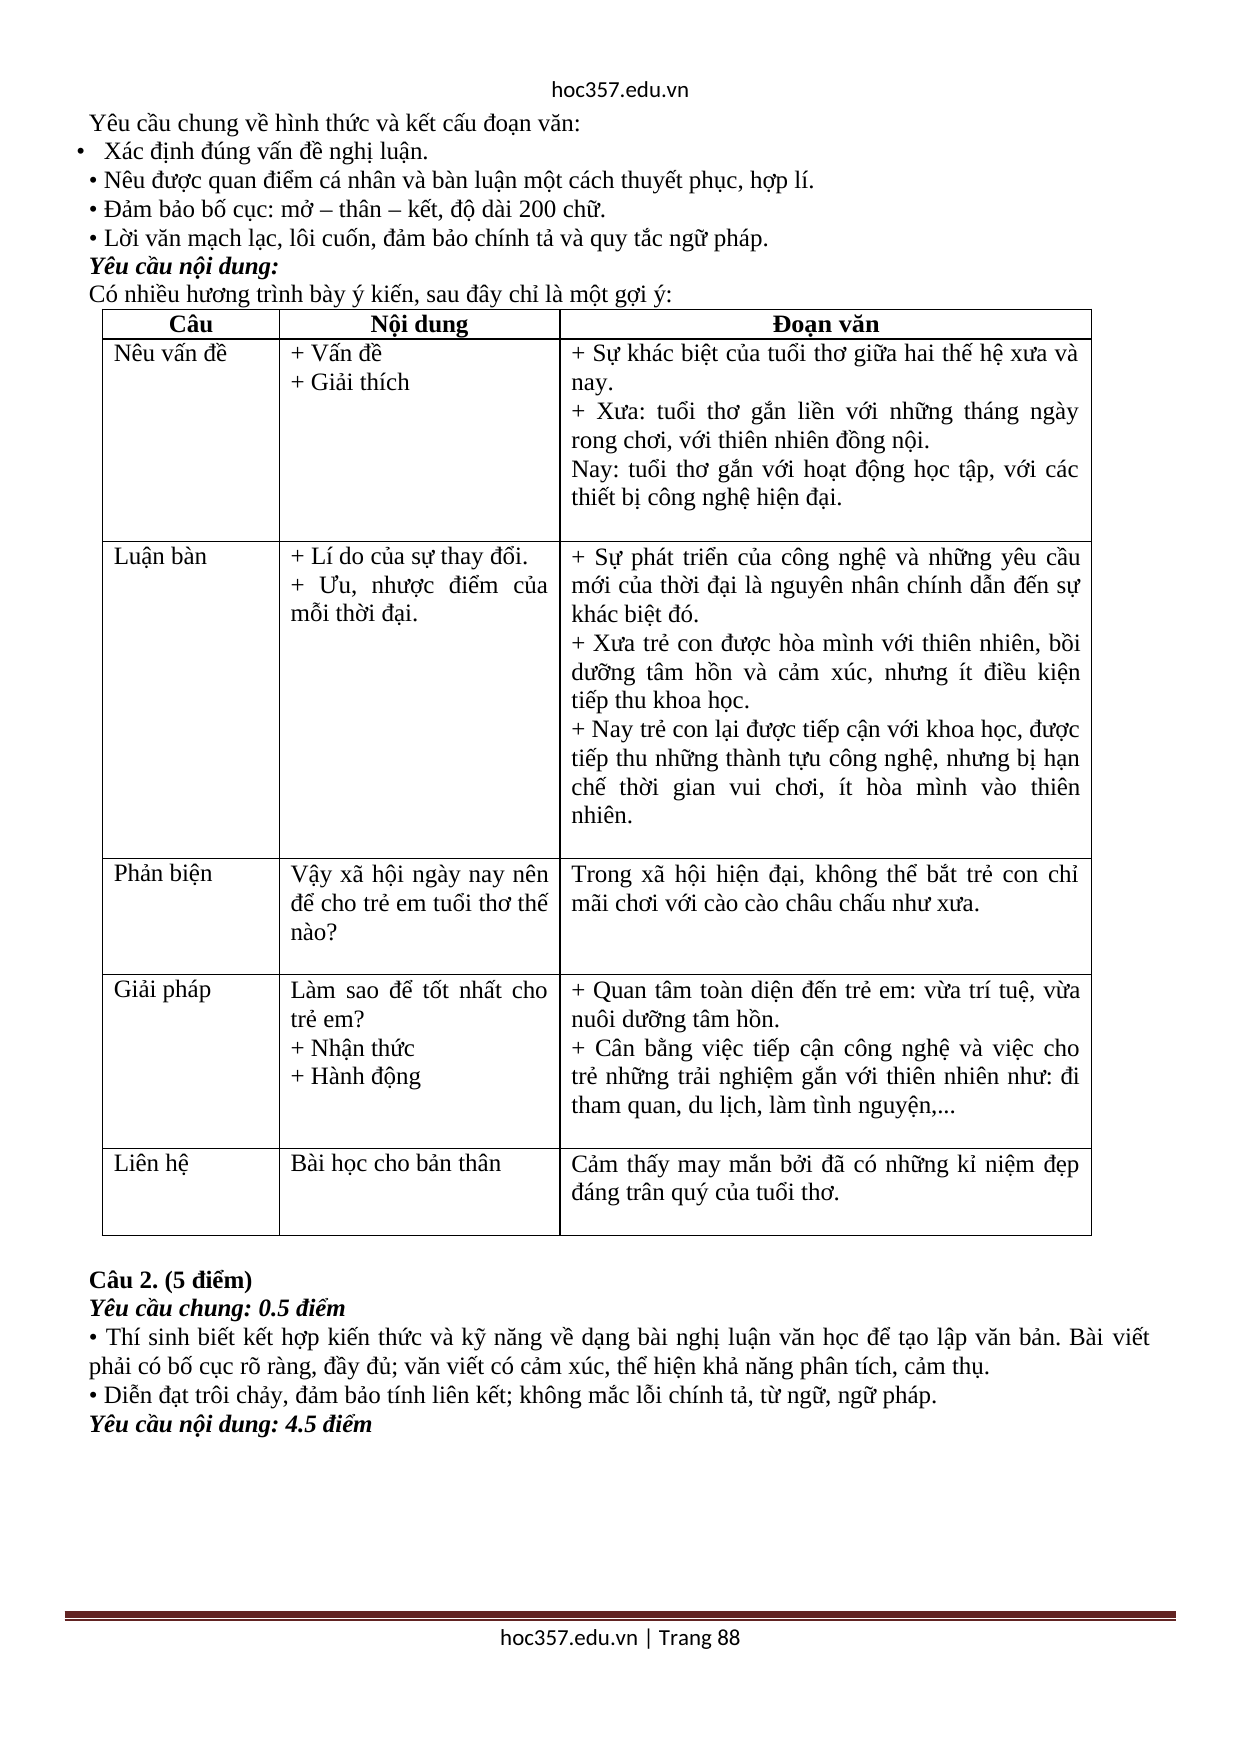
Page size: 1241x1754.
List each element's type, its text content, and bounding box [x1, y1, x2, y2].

subtitle Câu 2. (5 điểm) [89, 1265, 1176, 1294]
table_cell + Vấn đề + Giải thích [280, 340, 559, 541]
table_cell + Quan tâm toàn diện đến trẻ em: vừa trí tuệ, vừa nuôi dưỡng tâm hồn. + Cân bằng việc tiếp cận công nghệ và việc cho trẻ những trải nghiệm gắn với thiên nhiên như: đi tham quan, du lịch, làm tình nguyện,... [561, 975, 1091, 1147]
table_cell Cảm thấy may mắn bởi đã có những kỉ niệm đẹp đáng trân quý của tuổi thơ. [561, 1149, 1091, 1235]
table_cell Bài học cho bản thân [280, 1149, 559, 1235]
subtitle Yêu cầu nội dung: [89, 251, 1176, 280]
table_cell Trong xã hội hiện đại, không thể bắt trẻ con chỉ mãi chơi với cào cào châu chấu như xưa. [561, 859, 1091, 974]
text Có nhiều hương trình bày ý kiến, sau đây chỉ là một gợi ý: [89, 280, 1176, 308]
list Diễn đạt trôi chảy, đảm bảo tính liên kết; không mắc lỗi chính tả, từ ngữ, ngữ pháp. [89, 1380, 1176, 1409]
table_cell + Lí do của sự thay đổi. + Ưu, nhược điểm của mỗi thời đại. [280, 542, 559, 858]
table_cell Vậy xã hội ngày nay nên để cho trẻ em tuổi thơ thế nào? [280, 859, 559, 974]
table_cell Giải pháp [103, 975, 279, 1147]
table_cell Phản biện [103, 859, 279, 974]
text Yêu cầu chung về hình thức và kết cấu đoạn văn: [89, 108, 1176, 136]
subtitle Yêu cầu nội dung: 4.5 điểm [89, 1409, 1176, 1437]
list Lời văn mạch lạc, lôi cuốn, đảm bảo chính tả và quy tắc ngữ pháp. [89, 223, 1176, 251]
table_header Câu [103, 310, 279, 338]
table_cell Liên hệ [103, 1149, 279, 1235]
list Thí sinh biết kết hợp kiến thức và kỹ năng về dạng bài nghị luận văn học để tạo lập văn bản. Bài viết phải có bố cục rõ ràng, đầy đủ; văn viết có cảm xúc, thể hiện khả năng phân tích, cảm thụ. [89, 1322, 1152, 1380]
list Xác định đúng vấn đề nghị luận. [76, 136, 1176, 165]
list Nêu được quan điểm cá nhân và bàn luận một cách thuyết phục, hợp lí. [89, 165, 1176, 194]
subtitle Yêu cầu chung: 0.5 điểm [89, 1294, 1176, 1322]
table_header Đoạn văn [561, 310, 1091, 338]
table_cell + Sự phát triển của công nghệ và những yêu cầu mới của thời đại là nguyên nhân chính dẫn đến sự khác biệt đó. + Xưa trẻ con được hòa mình với thiên nhiên, bồi dưỡng tâm hồn và cảm xúc, nhưng ít điều kiện tiếp thu khoa học. + Nay trẻ con lại được tiếp cận với khoa học, được tiếp thu những thành tựu công nghệ, nhưng bị hạn chế thời gian vui chơi, ít hòa mình vào thiên nhiên. [561, 542, 1091, 858]
table_header Nội dung [280, 310, 559, 338]
table_cell Nêu vấn đề [103, 340, 279, 541]
list Đảm bảo bố cục: mở – thân – kết, độ dài 200 chữ. [89, 194, 1176, 223]
table_cell Làm sao để tốt nhất cho trẻ em? + Nhận thức + Hành động [280, 975, 559, 1147]
table_cell + Sự khác biệt của tuổi thơ giữa hai thế hệ xưa và nay. + Xưa: tuổi thơ gắn liền với những tháng ngày rong chơi, với thiên nhiên đồng nội. Nay: tuổi thơ gắn với hoạt động học tập, với các thiết bị công nghệ hiện đại. [561, 340, 1091, 541]
table_cell Luận bàn [103, 542, 279, 858]
